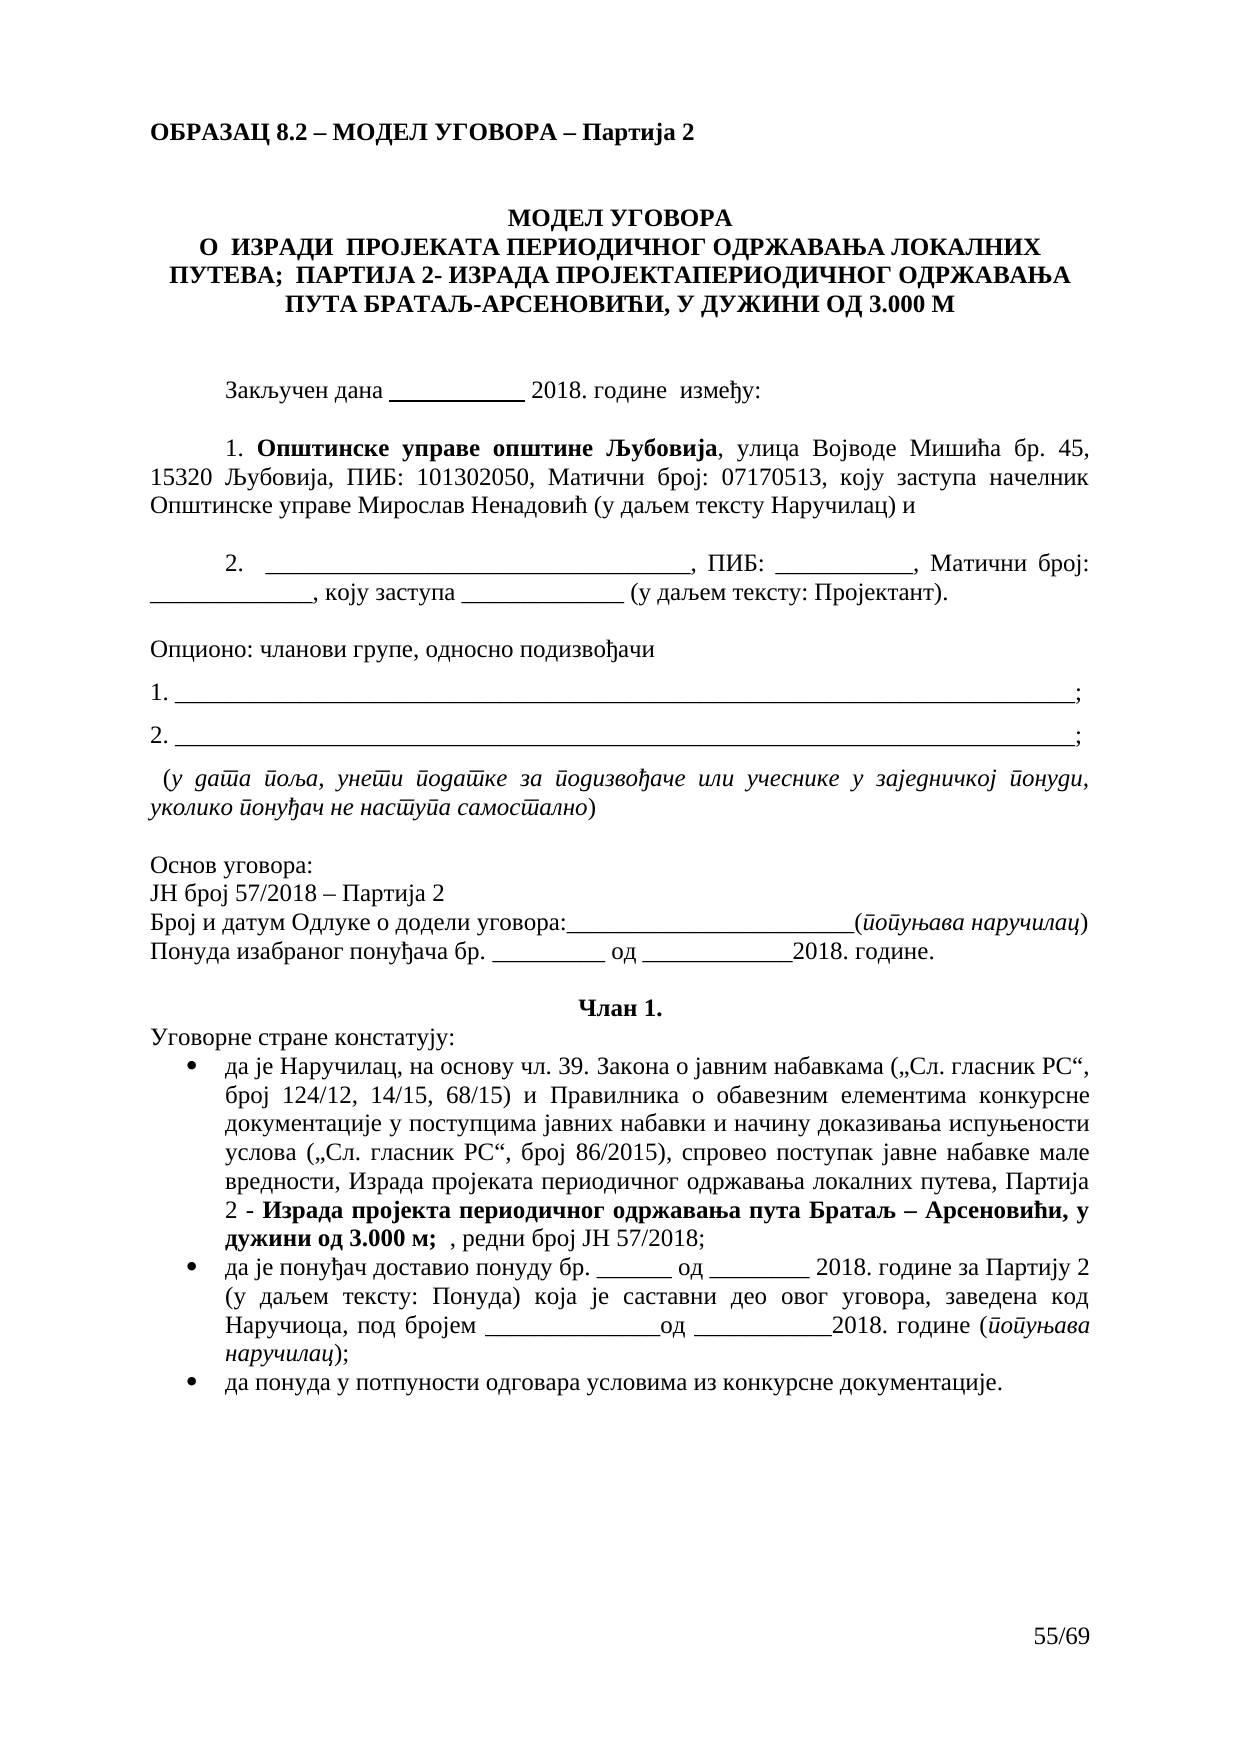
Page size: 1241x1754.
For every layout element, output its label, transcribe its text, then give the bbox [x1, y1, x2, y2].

text Понуда изабраног понуђача бр. _________ од ____________2018. године. [150, 936, 1090, 965]
text МОДЕЛ УГОВОРА [150, 203, 1090, 232]
text Уговорне стране констатују: [150, 1022, 1090, 1051]
text ОБРАЗАЦ 8.2 – МОДЕЛ УГОВОРА – Партија 2 [150, 117, 1090, 145]
list да понуда у потпуности одговара условима из конкурсне документације. [187, 1367, 1090, 1396]
list да је Наручилац, на основу чл. 39. Закона о јавним набавкама („Сл. гласник РС“, број 124/12, 14/15, 68/15) и Правилника о обавезним елементима конкурсне документације у поступцима јавних набавки и начину доказивања испуњености услова („Сл. гласник РС“, број 86/2015), спровео поступак јавне набавке мале вредности, Израда пројеката периодичног одржавања локалних путева, Партија 2 - Израда пројекта периодичног одржавања пута Братаљ – Арсеновићи, у дужини од 3.000 м; , редни број ЈН 57/2018; [187, 1051, 1090, 1252]
text ЈН број 57/2018 – Партија 2 [150, 878, 1090, 907]
text Закључен дана 2018. године између: [150, 375, 1090, 404]
text Број и датум Одлуке о додели уговора:_______________________(попуњава наручилац) [150, 907, 1090, 936]
text (у дата поља, унети податке за подизвођаче или учеснике у заједничкој понуди, уколико понуђач не наступа самостално) [150, 763, 1090, 821]
text 1. Општинске управе општине Љубовија, улица Војводе Мишића бр. 45, 15320 Љубовија, ПИБ: 101302050, Матични број: 07170513, коју заступа начелник Општинске управе Мирослав Ненадовић (у даљем тексту Наручилац) и [150, 433, 1090, 519]
text Члан 1. [150, 993, 1090, 1022]
text Основ уговора: [150, 850, 1090, 878]
text О ИЗРАДИ ПРОЈЕКАТА ПЕРИОДИЧНОГ ОДРЖАВАЊА ЛОКАЛНИХ ПУТЕВА; ПАРТИЈА 2- ИЗРАДА ПРОЈЕКТАПЕРИОДИЧНОГ ОДРЖАВАЊА ПУТА БРАТАЉ-АРСЕНОВИЋИ, У ДУЖИНИ ОД 3.000 М [150, 232, 1090, 318]
text Опционо: чланови групе, односно подизвођачи [150, 634, 1090, 663]
list да је понуђач доставио понуду бр. ______ од ________ 2018. године за Партију 2 (у даљем тексту: Понуда) која је саставни део овог уговора, заведена код Наручиоца, под бројем ______________од ___________2018. године (попуњава наручилац); [187, 1252, 1090, 1367]
text 2. __________________________________, ПИБ: ___________, Матични број: _____________, коју заступа _____________ (у даљем тексту: Пројектант). [150, 548, 1090, 605]
text 1. ________________________________________________________________________; [150, 677, 1090, 706]
text 2. ________________________________________________________________________; [150, 720, 1090, 749]
